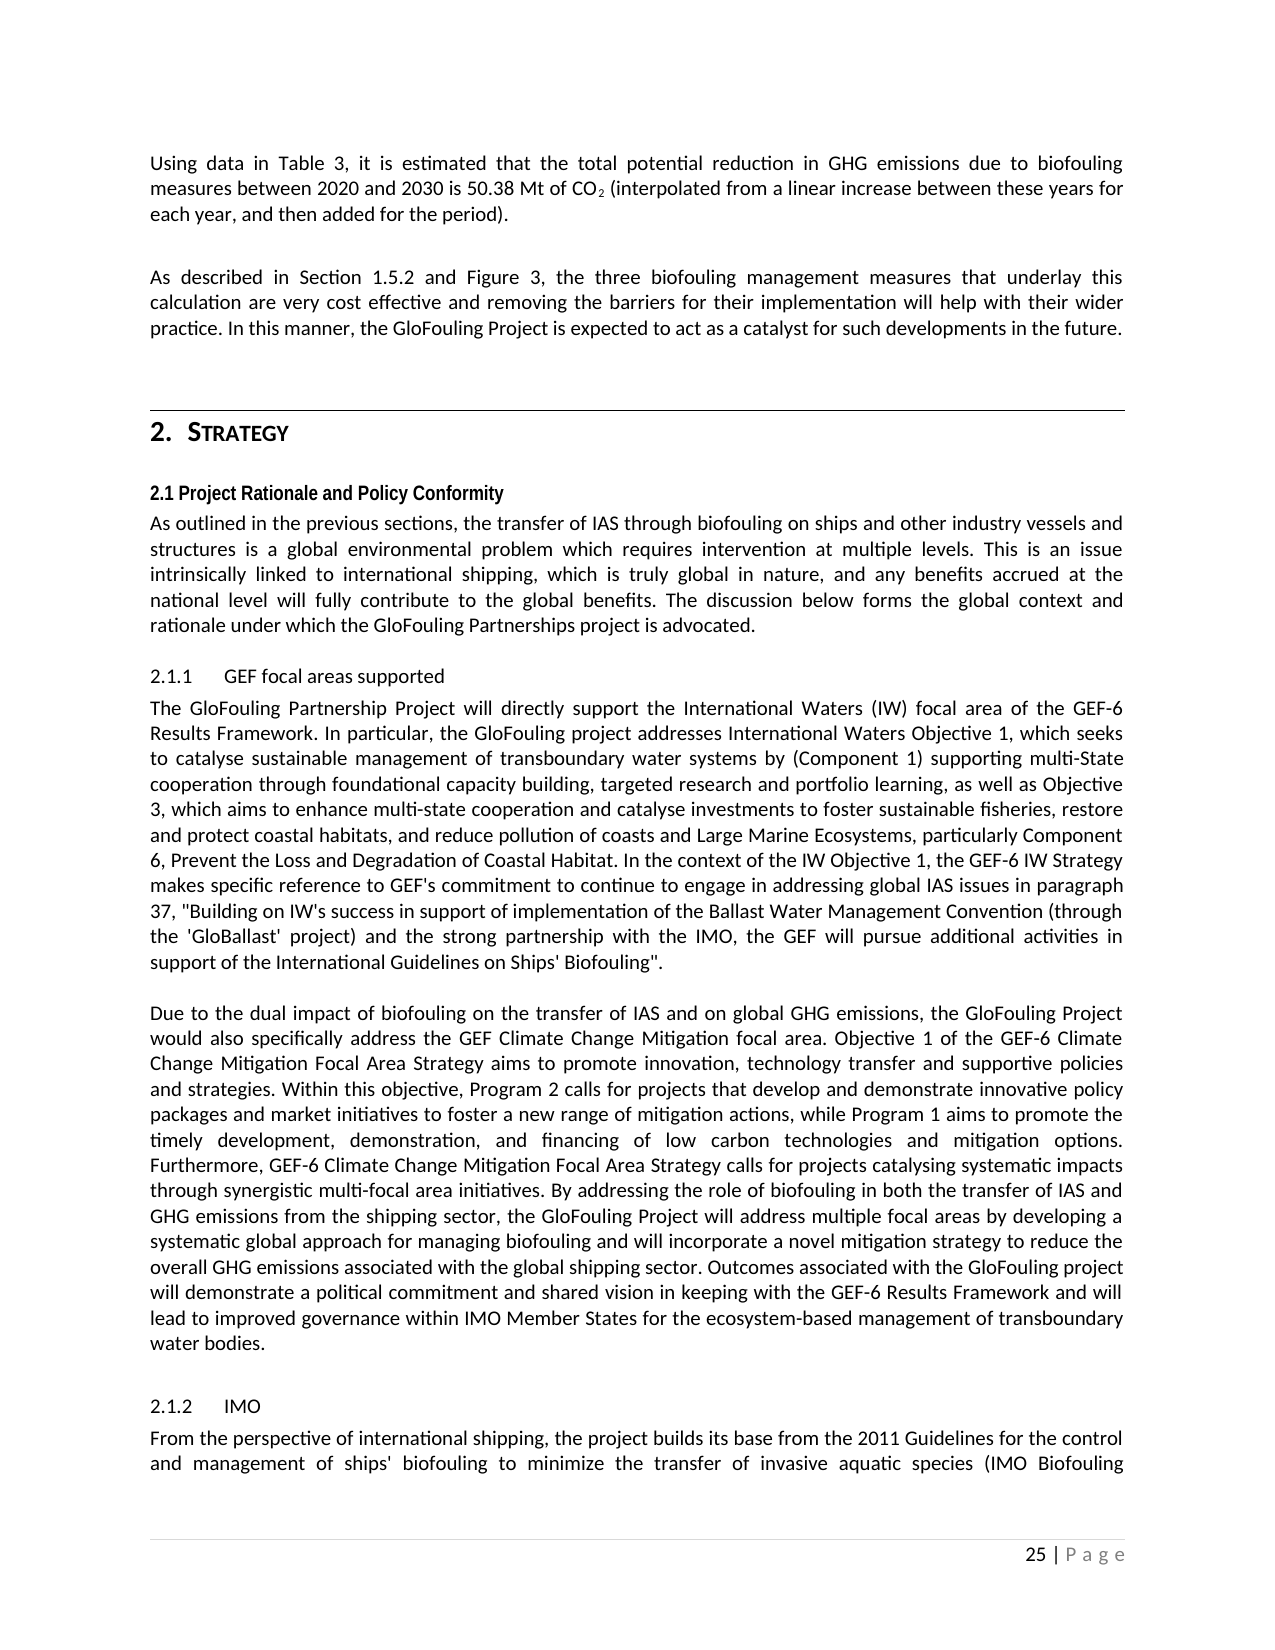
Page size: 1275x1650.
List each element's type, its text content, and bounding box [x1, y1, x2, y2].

text As outlined in the previous sections, the transfer of IAS through biofouling on ships and other industry vessels and structures is a global environmental problem which requires intervention at multiple levels. This is an issue intrinsically linked to international shipping, which is truly global in nature, and any benefits accrued at the national level will fully contribute to the global benefits. The discussion below forms the global context and rationale under which the GloFouling Partnerships project is advocated. [150, 511, 1125, 638]
text As described in Section 1.5.2 and Figure 3, the three biofouling management measures that underlay this calculation are very cost effective and removing the barriers for their implementation will help with their wider practice. In this manner, the GloFouling Project is expected to act as a catalyst for such developments in the future. [150, 264, 1125, 340]
subtitle Strategy [150, 411, 1125, 449]
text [150, 1425, 1125, 1476]
text Due to the dual impact of biofouling on the transfer of IAS and on global GHG emissions, the GloFouling Project would also specifically address the GEF Climate Change Mitigation focal area. Objective 1 of the GEF-6 Climate Change Mitigation Focal Area Strategy aims to promote innovation, technology transfer and supportive policies and strategies. Within this objective, Program 2 calls for projects that develop and demonstrate innovative policy packages and market initiatives to foster a new range of mitigation actions, while Program 1 aims to promote the timely development, demonstration, and financing of low carbon technologies and mitigation options. Furthermore, GEF-6 Climate Change Mitigation Focal Area Strategy calls for projects catalysing systematic impacts through synergistic multi-focal area initiatives. By addressing the role of biofouling in both the transfer of IAS and GHG emissions from the shipping sector, the GloFouling Project will address multiple focal areas by developing a systematic global approach for managing biofouling and will incorporate a novel mitigation strategy to reduce the overall GHG emissions associated with the global shipping sector. Outcomes associated with the GloFouling project will demonstrate a political commitment and shared vision in keeping with the GEF-6 Results Framework and will lead to improved governance within IMO Member States for the ecosystem-based management of transboundary water bodies. [150, 1000, 1125, 1356]
text The GloFouling Partnership Project will directly support the International Waters (IW) focal area of the GEF-6 Results Framework. In particular, the GloFouling project addresses International Waters Objective 1, which seeks to catalyse sustainable management of transboundary water systems by (Component 1) supporting multi-State cooperation through foundational capacity building, targeted research and portfolio learning, as well as Objective 3, which aims to enhance multi-state cooperation and catalyse investments to foster sustainable fisheries, restore and protect coastal habitats, and reduce pollution of coasts and Large Marine Ecosystems, particularly Component 6, Prevent the Loss and Degradation of Coastal Habitat. In the context of the IW Objective 1, the GEF-6 IW Strategy makes specific reference to GEF's commitment to continue to engage in addressing global IAS issues in paragraph 37, "Building on IW's success in support of implementation of the Ballast Water Management Convention (through the 'GloBallast' project) and the strong partnership with the IMO, the GEF will pursue additional activities in support of the International Guidelines on Ships' Biofouling". [150, 695, 1125, 974]
subtitle 2.1.2 IMO [150, 1393, 1125, 1419]
text Using data in Table 3, it is estimated that the total potential reduction in GHG emissions due to biofouling measures between 2020 and 2030 is 50.38 Mt of CO2 (interpolated from a linear increase between these years for each year, and then added for the period). [150, 150, 1125, 226]
subtitle 2.1 Project Rationale and Policy Conformity [150, 480, 1125, 504]
subtitle 2.1.1 GEF focal areas supported [150, 663, 1125, 688]
